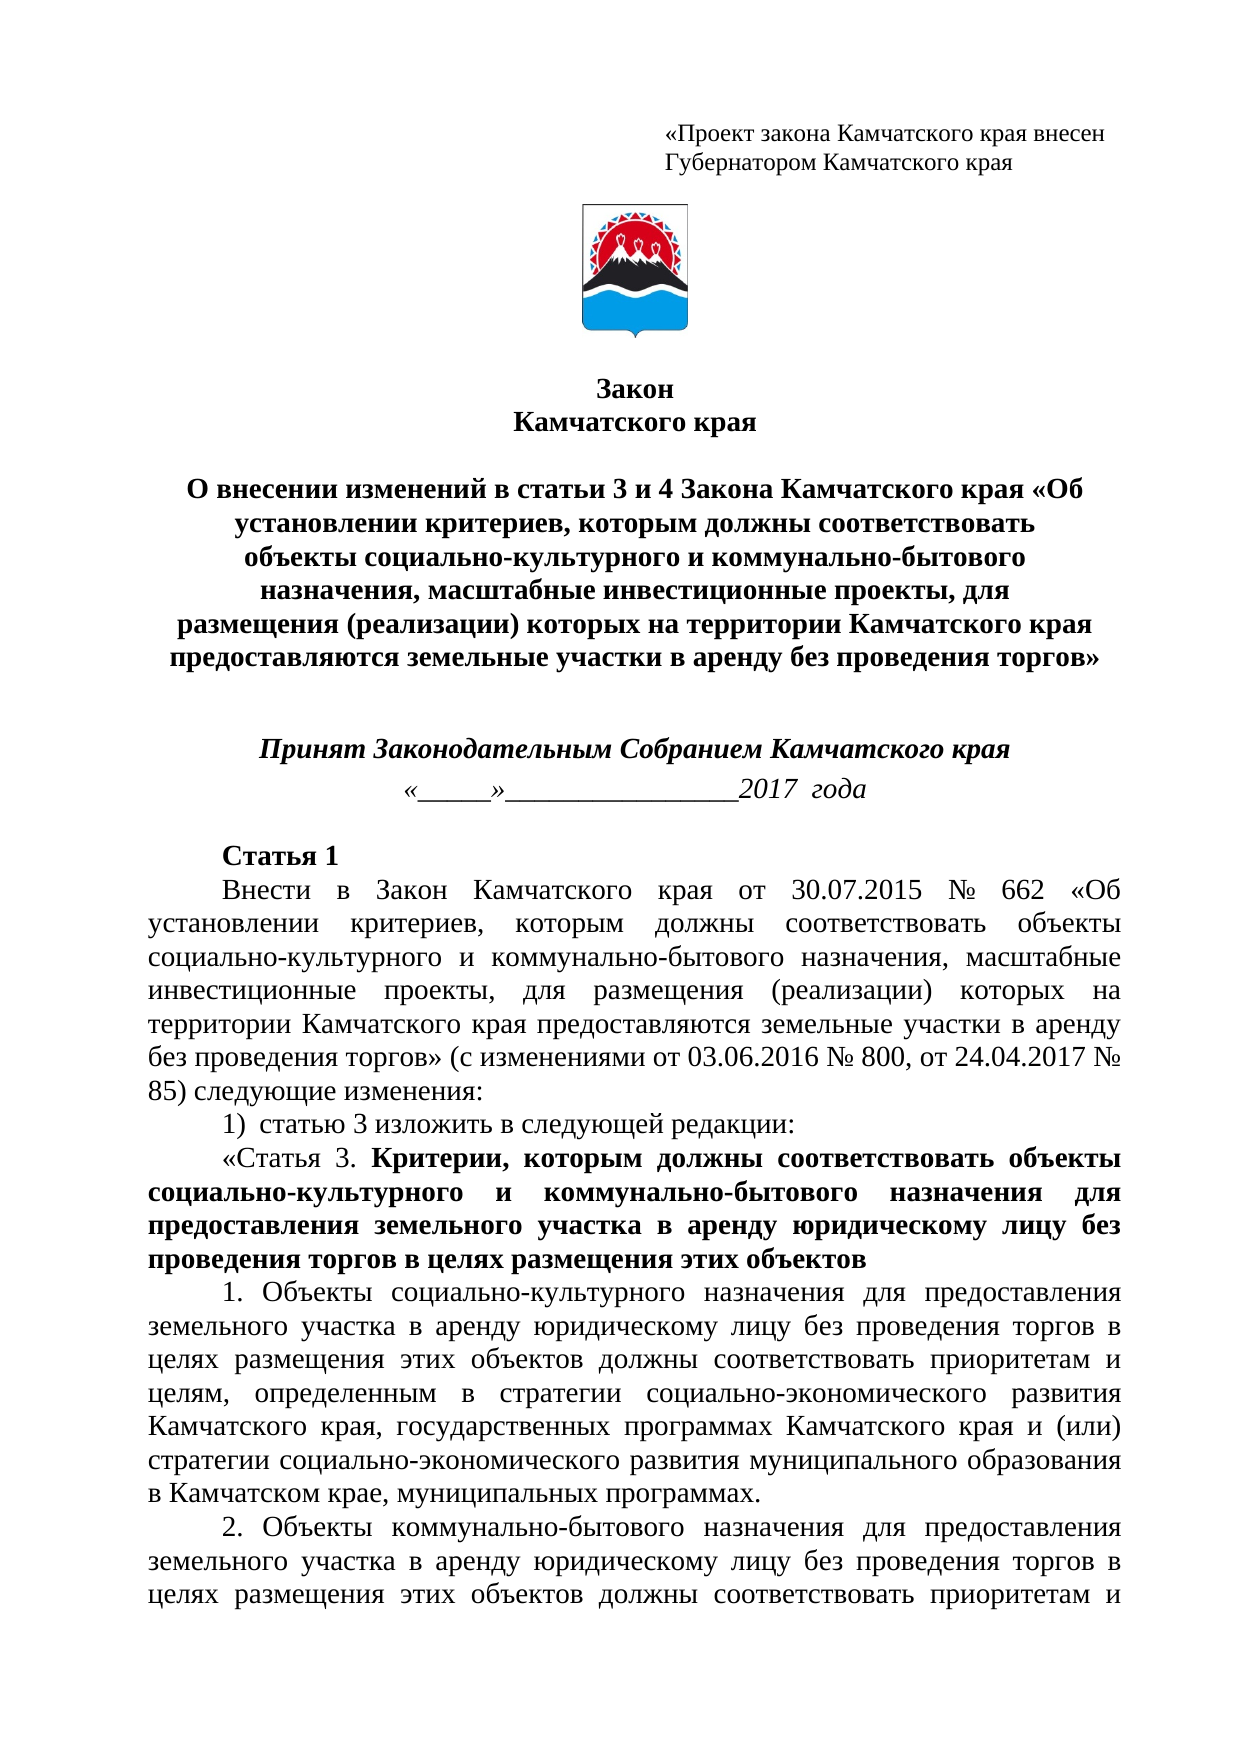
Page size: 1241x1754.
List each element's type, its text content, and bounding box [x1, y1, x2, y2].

text Внести в Закон Камчатского края от 30.07.2015 № 662 «Об установлении критериев, которым должны соответствовать объекты социально-культурного и коммунально-бытового назначения, масштабные инвестиционные проекты, для размещения (реализации) которых на территории Камчатского края предоставляются земельные участки в аренду без проведения торгов» (с изменениями от 03.06.2016 № 800, от 24.04.2017 № 85) следующие изменения: [148, 872, 1122, 1107]
text «_____»________________2017 года [148, 771, 1122, 805]
text «Проект закона Камчатского края внесен [664, 118, 1122, 147]
text Камчатского края [148, 404, 1122, 438]
picture [582, 204, 688, 316]
text Губернатором Камчатского края [664, 147, 1122, 176]
picture [582, 323, 688, 338]
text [148, 1509, 1122, 1610]
text размещения (реализации) которых на территории Камчатского края предоставляются земельные участки в аренду без проведения торгов» [148, 606, 1122, 673]
text Статья 1 [148, 838, 1122, 872]
subtitle Принят Законодательным Собранием Камчатского края [148, 731, 1122, 765]
list статью 3 изложить в следующей редакции: [222, 1107, 1122, 1140]
text 1. Объекты социально-культурного назначения для предоставления земельного участка в аренду юридическому лицу без проведения торгов в целях размещения этих объектов должны соответствовать приоритетам и целям, определенным в стратегии социально-экономического развития Камчатского края, государственных программах Камчатского края и (или) стратегии социально-экономического развития муниципального образования в Камчатском крае, муниципальных программах. [148, 1274, 1122, 1509]
text объекты социально-культурного и коммунально-бытового [148, 539, 1122, 572]
text Закон [148, 371, 1122, 404]
text О внесении изменений в статьи 3 и 4 Закона Камчатского края «Об установлении критериев, которым должны соответствовать [148, 472, 1122, 539]
text «Статья 3. Критерии, которым должны соответствовать объекты социально-культурного и коммунально-бытового назначения для предоставления земельного участка в аренду юридическому лицу без проведения торгов в целях размещения этих объектов [148, 1140, 1122, 1274]
text назначения, масштабные инвестиционные проекты, для [148, 572, 1122, 606]
